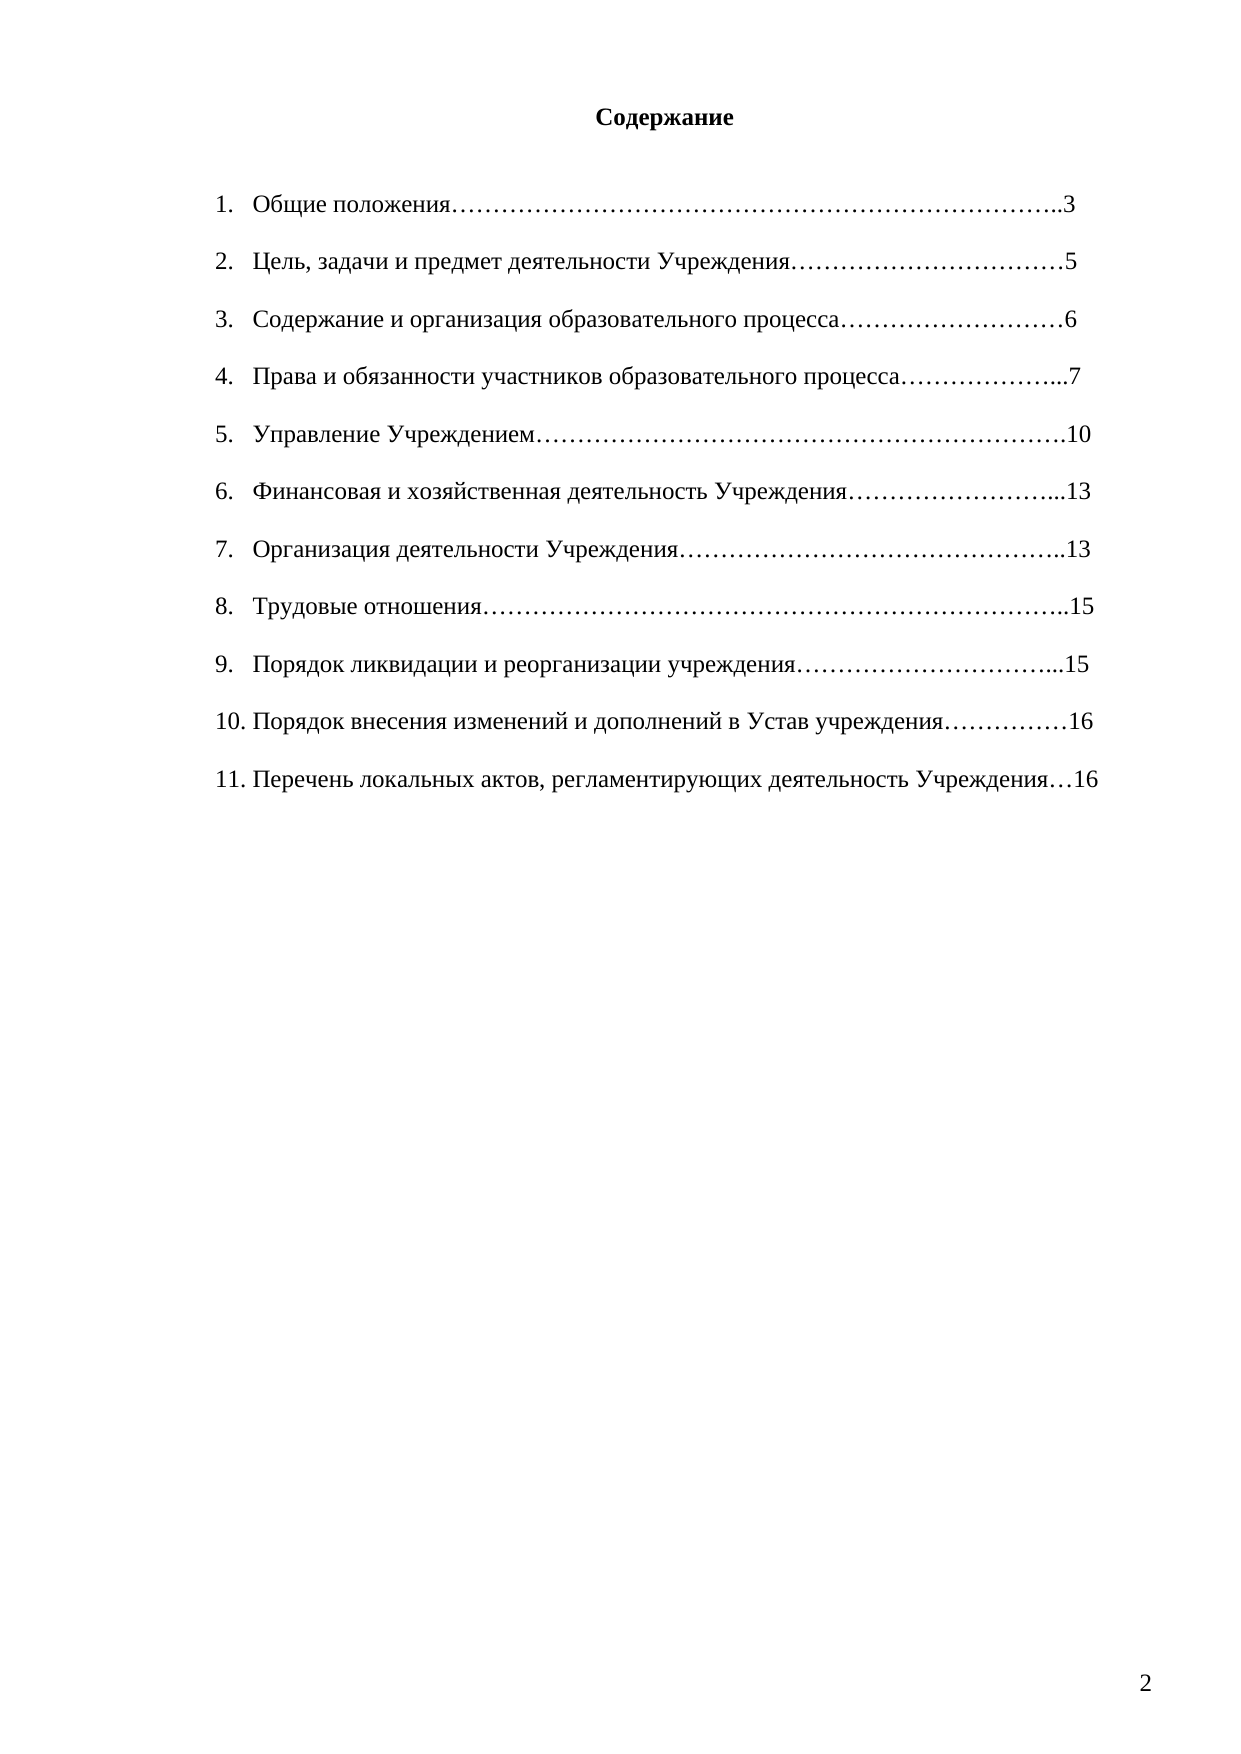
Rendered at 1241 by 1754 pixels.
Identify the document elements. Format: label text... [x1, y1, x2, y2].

list Перечень локальных актов, регламентирующих деятельность Учреждения…16 [215, 764, 1152, 792]
list Трудовые отношения……………………………………………………………..15 [215, 591, 1152, 620]
list Порядок внесения изменений и дополнений в Устав учреждения……………16 [215, 706, 1152, 735]
list Содержание и организация образовательного процесса………………………6 [215, 304, 1152, 332]
list Финансовая и хозяйственная деятельность Учреждения……………………...13 [215, 476, 1152, 505]
list Управление Учреждением……………………………………………………….10 [215, 419, 1152, 447]
list Цель, задачи и предмет деятельности Учреждения……………………………5 [215, 246, 1152, 275]
list Общие положения………………………………………………………………..3 [215, 189, 1152, 217]
list Организация деятельности Учреждения………………………………………..13 [215, 534, 1152, 562]
list Права и обязанности участников образовательного процесса………………...7 [215, 361, 1152, 390]
list Порядок ликвидации и реорганизации учреждения…………………………...15 [215, 649, 1152, 677]
text Содержание [177, 102, 1152, 131]
